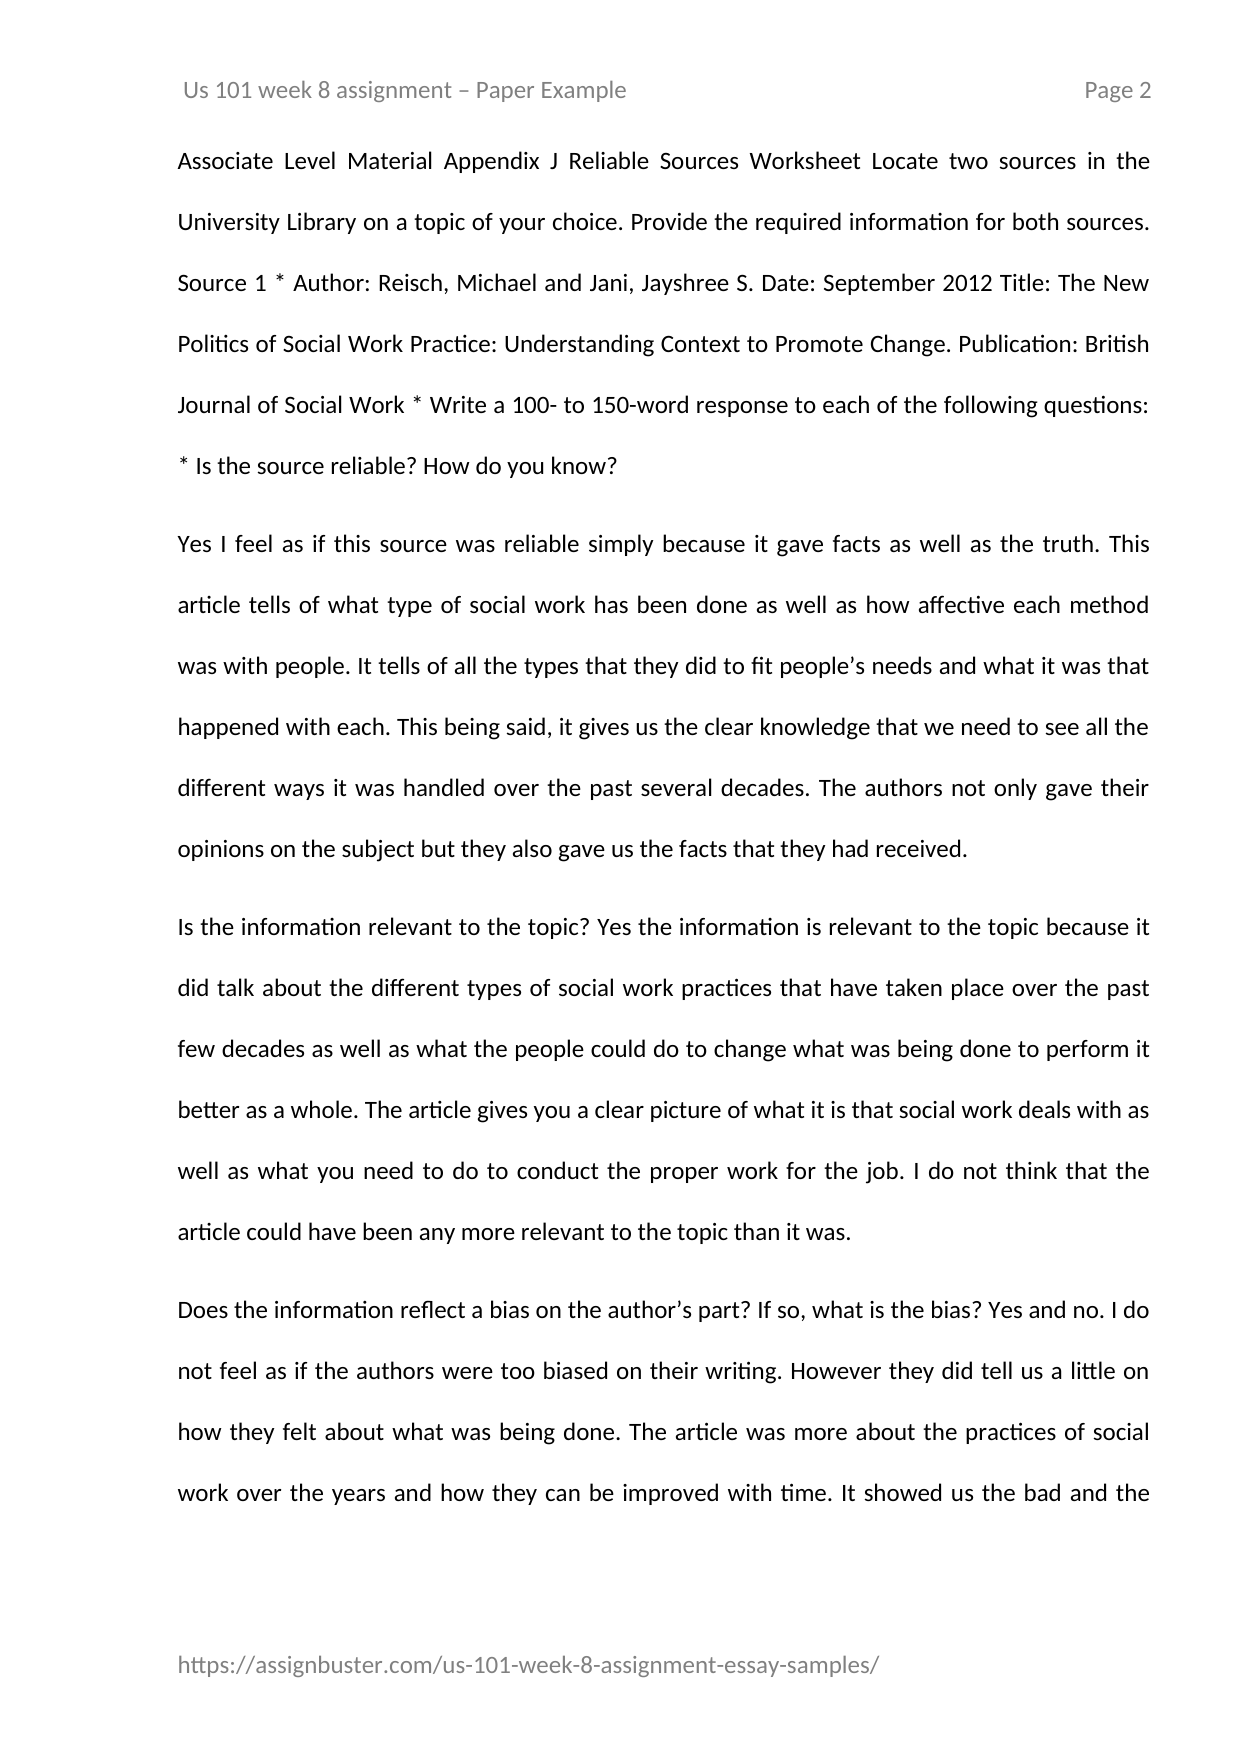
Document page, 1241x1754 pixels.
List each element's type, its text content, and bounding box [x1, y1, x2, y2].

text Is the information relevant to the topic? Yes the information is relevant to the topic because it did talk about the different types of social work practices that have taken place over the past few decades as well as what the people could do to change what was being done to perform it better as a whole. The article gives you a clear picture of what it is that social work deals with as well as what you need to do to conduct the proper work for the job. I do not think that the article could have been any more relevant to the topic than it was. [177, 911, 1152, 1247]
text Associate Level Material Appendix J Reliable Sources Worksheet Locate two sources in the University Library on a topic of your choice. Provide the required information for both sources. Source 1 * Author: Reisch, Michael and Jani, Jayshree S. Date: September 2012 Title: The New Politics of Social Work Practice: Understanding Context to Promote Change. Publication: British Journal of Social Work * Write a 100- to 150-word response to each of the following questions: * Is the source reliable? How do you know? [177, 145, 1152, 481]
text Yes I feel as if this source was reliable simply because it gave facts as well as the truth. This article tells of what type of social work has been done as well as how affective each method was with people. It tells of all the types that they did to fit people’s needs and what it was that happened with each. This being said, it gives us the clear knowledge that we need to see all the different ways it was handled over the past several decades. The authors not only gave their opinions on the subject but they also gave us the facts that they had received. [177, 528, 1152, 864]
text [177, 1294, 1152, 1507]
